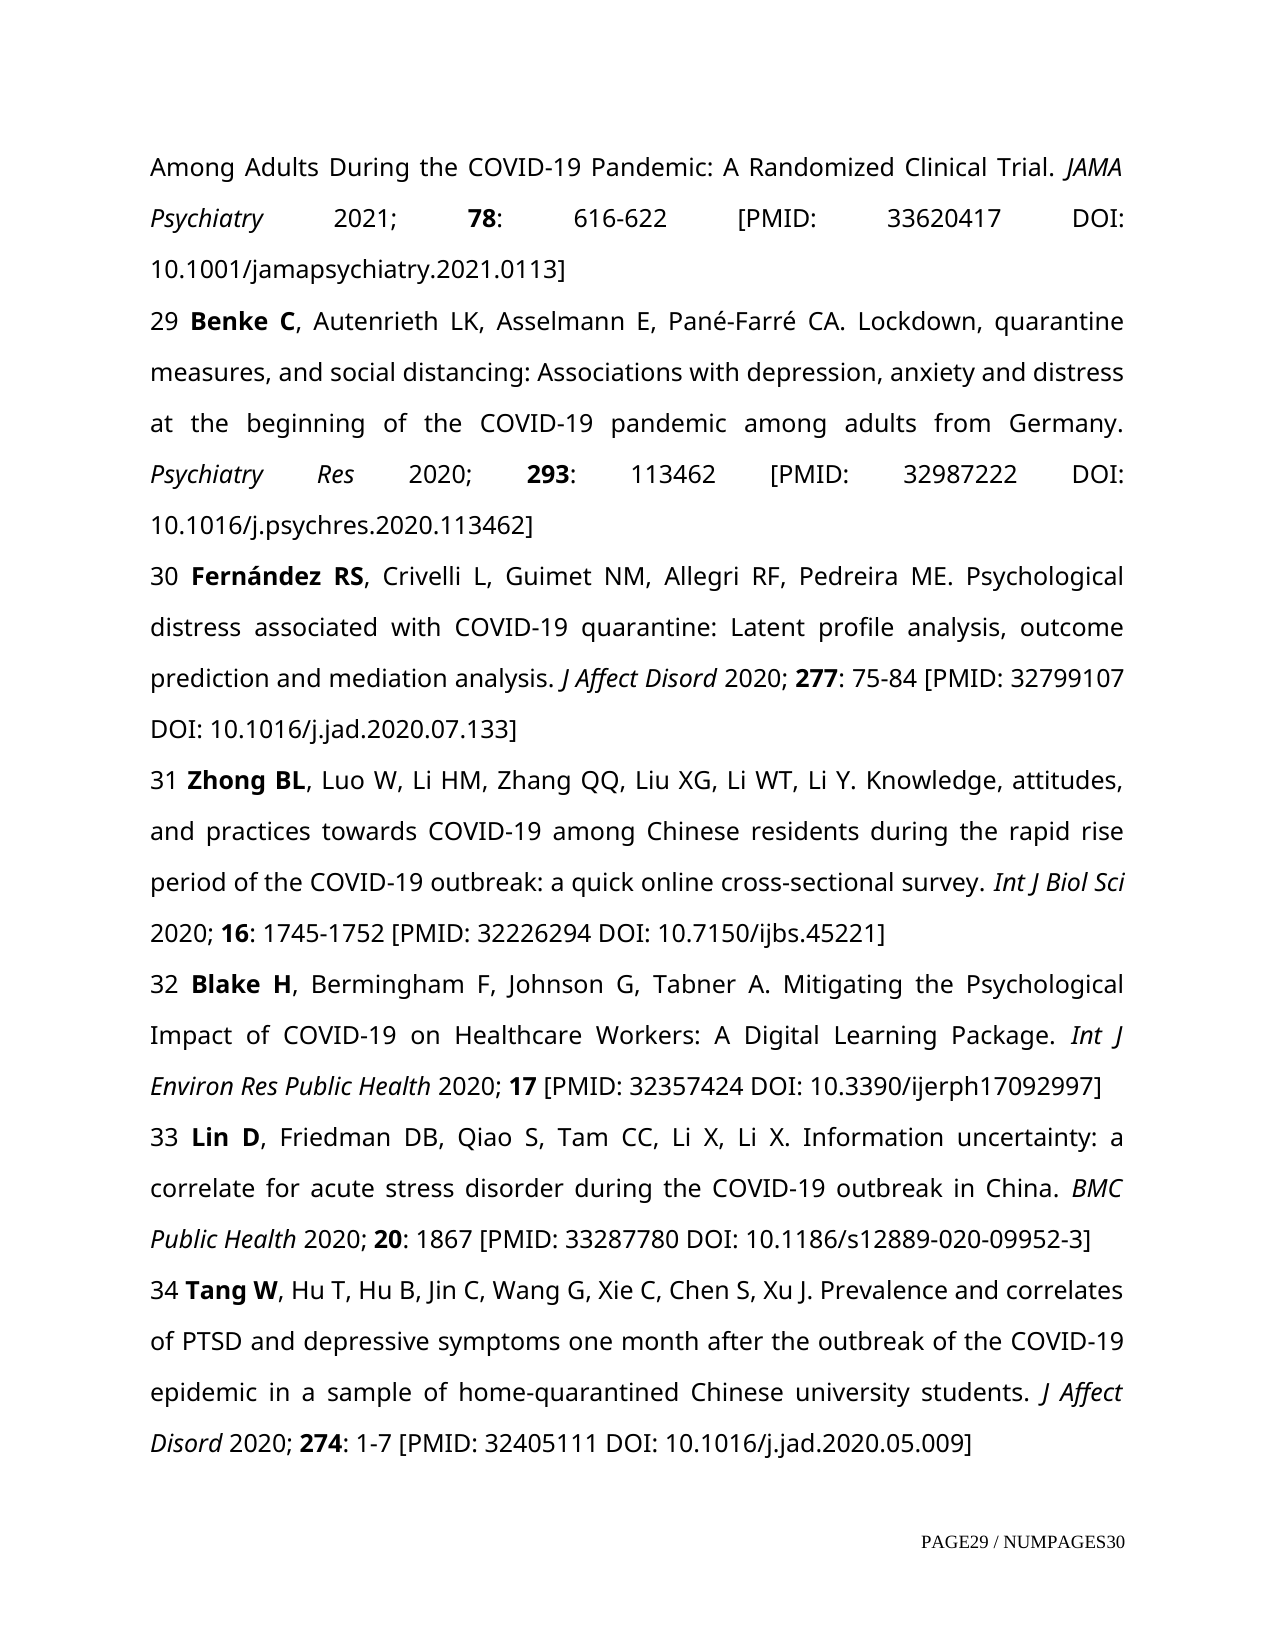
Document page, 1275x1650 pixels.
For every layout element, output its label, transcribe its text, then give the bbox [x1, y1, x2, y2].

text 34 Tang W, Hu T, Hu B, Jin C, Wang G, Xie C, Chen S, Xu J. Prevalence and correlates of PTSD and depressive symptoms one month after the outbreak of the COVID-19 epidemic in a sample of home-quarantined Chinese university students. J Affect Disord 2020; 274: 1-7 [PMID: 32405111 DOI: 10.1016/j.jad.2020.05.009] [150, 1273, 1125, 1460]
text 31 Zhong BL, Luo W, Li HM, Zhang QQ, Liu XG, Li WT, Li Y. Knowledge, attitudes, and practices towards COVID-19 among Chinese residents during the rapid rise period of the COVID-19 outbreak: a quick online cross-sectional survey. Int J Biol Sci 2020; 16: 1745-1752 [PMID: 32226294 DOI: 10.7150/ijbs.45221] [150, 762, 1125, 950]
text 30 Fernández RS, Crivelli L, Guimet NM, Allegri RF, Pedreira ME. Psychological distress associated with COVID-19 quarantine: Latent profile analysis, outcome prediction and mediation analysis. J Affect Disord 2020; 277: 75-84 [PMID: 32799107 DOI: 10.1016/j.jad.2020.07.133] [150, 558, 1125, 746]
text 32 Blake H, Bermingham F, Johnson G, Tabner A. Mitigating the Psychological Impact of COVID-19 on Healthcare Workers: A Digital Learning Package. Int J Environ Res Public Health 2020; 17 [PMID: 32357424 DOI: 10.3390/ijerph17092997] [150, 967, 1125, 1103]
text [150, 150, 1125, 286]
text 29 Benke C, Autenrieth LK, Asselmann E, Pané-Farré CA. Lockdown, quarantine measures, and social distancing: Associations with depression, anxiety and distress at the beginning of the COVID-19 pandemic among adults from Germany. Psychiatry Res 2020; 293: 113462 [PMID: 32987222 DOI: 10.1016/j.psychres.2020.113462] [150, 303, 1125, 541]
text 33 Lin D, Friedman DB, Qiao S, Tam CC, Li X, Li X. Information uncertainty: a correlate for acute stress disorder during the COVID-19 outbreak in China. BMC Public Health 2020; 20: 1867 [PMID: 33287780 DOI: 10.1186/s12889-020-09952-3] [150, 1120, 1125, 1256]
